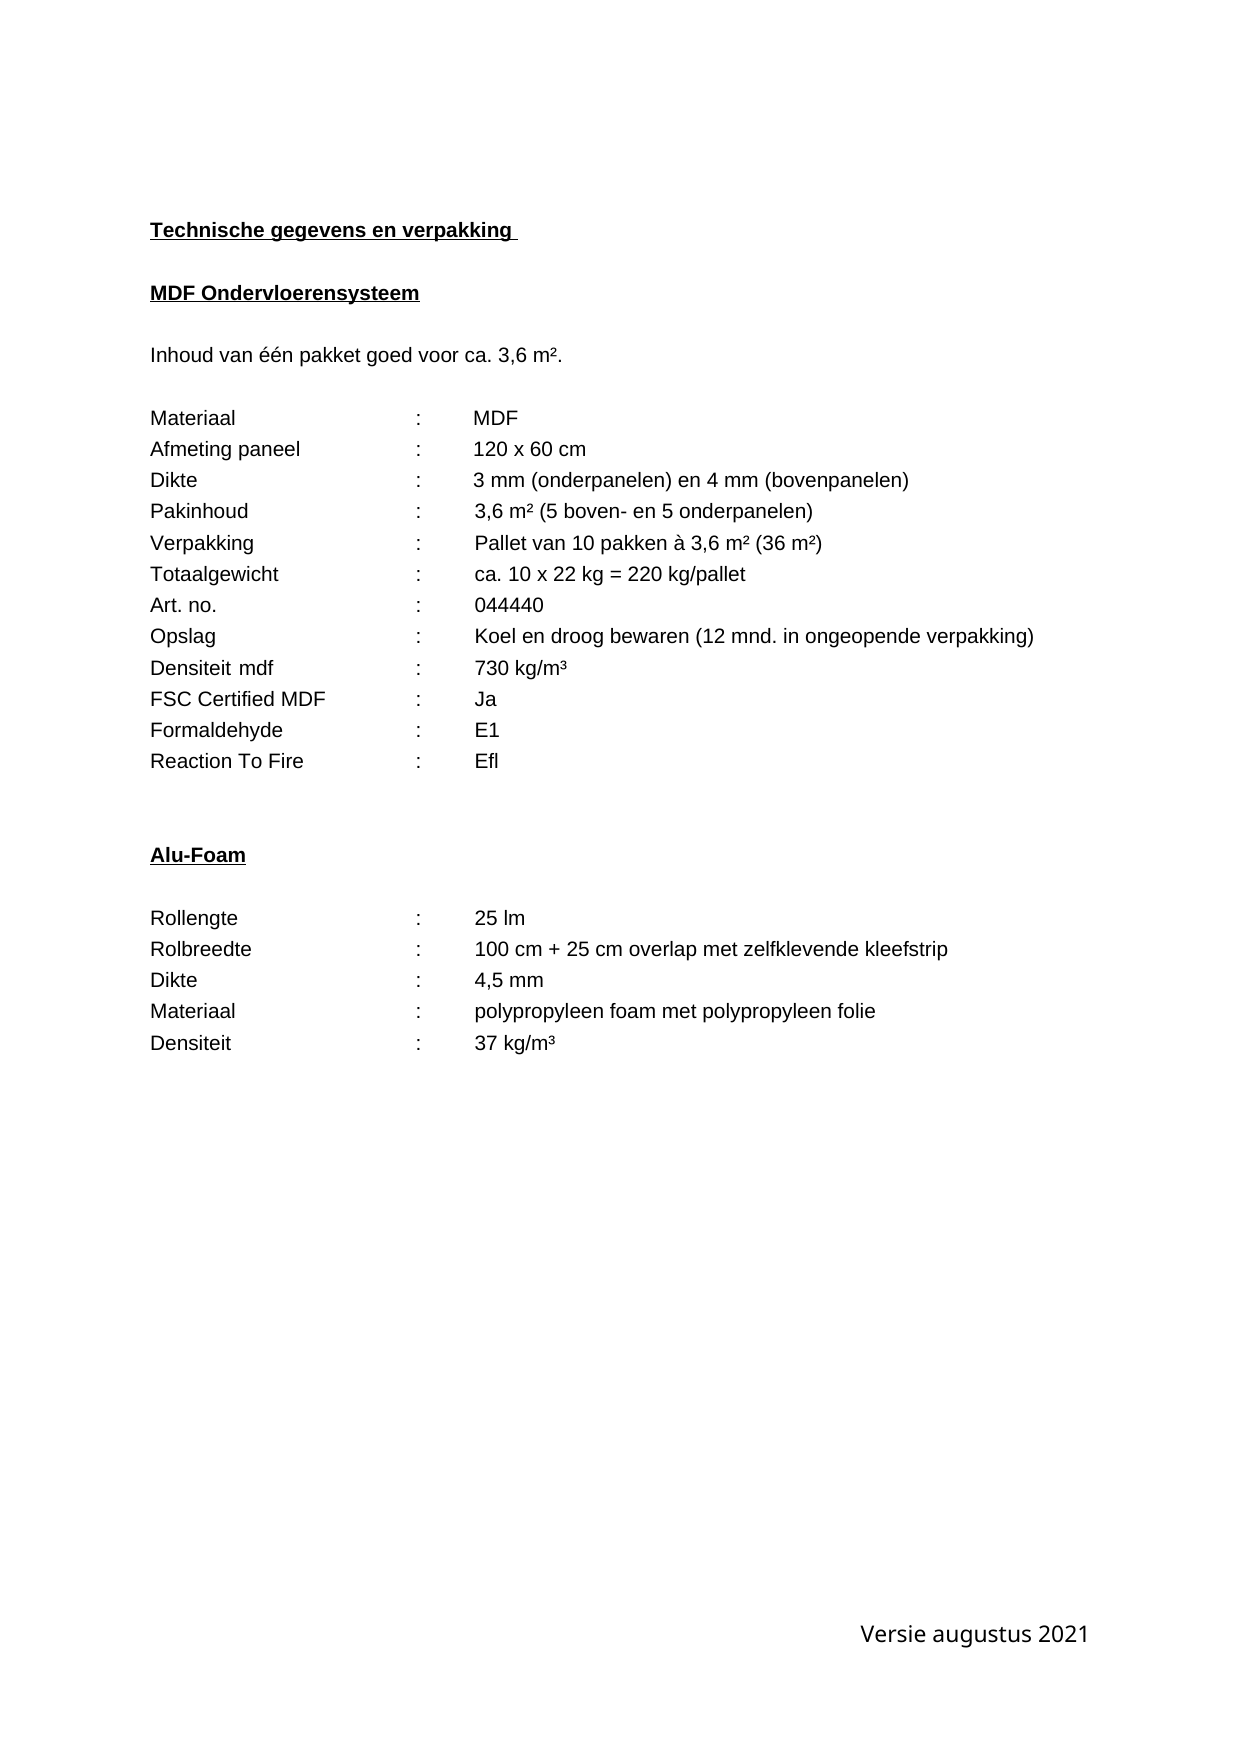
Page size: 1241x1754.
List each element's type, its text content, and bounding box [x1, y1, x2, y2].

text FSC Certified MDF : Ja [150, 681, 1090, 712]
text Densiteit mdf : 730 kg/m³ [150, 650, 1090, 681]
text Afmeting paneel : 120 x 60 cm [150, 431, 1090, 462]
text Art. no. : 044440 [150, 587, 1090, 619]
text Verpakking : Pallet van 10 pakken à 3,6 m² (36 m²) [150, 525, 1090, 556]
text Opslag : Koel en droog bewaren (12 mnd. in ongeopende verpakking) [150, 619, 1090, 650]
text Rolbreedte : 100 cm + 25 cm overlap met zelfklevende kleefstrip [150, 931, 1090, 962]
text Dikte : 4,5 mm [150, 962, 1090, 994]
text Materiaal : polypropyleen foam met polypropyleen folie [150, 994, 1090, 1025]
text Densiteit : 37 kg/m³ [150, 1025, 1090, 1056]
text Pakinhoud : 3,6 m² (5 boven- en 5 onderpanelen) [150, 494, 1090, 525]
text Dikte : 3 mm (onderpanelen) en 4 mm (bovenpanelen) [150, 462, 1090, 494]
text Formaldehyde : E1 [150, 712, 1090, 744]
text Materiaal : MDF [150, 400, 1090, 431]
text Totaalgewicht : ca. 10 x 22 kg = 220 kg/pallet [150, 556, 1090, 587]
text Rollengte : 25 lm [150, 900, 1090, 931]
text Inhoud van één pakket goed voor ca. 3,6 m². [150, 337, 1090, 369]
text Alu-Foam [150, 837, 1090, 869]
text MDF Ondervloerensysteem [150, 275, 1090, 306]
text Technische gegevens en verpakking [150, 212, 1090, 244]
text Reaction To Fire : Efl [150, 744, 1090, 775]
